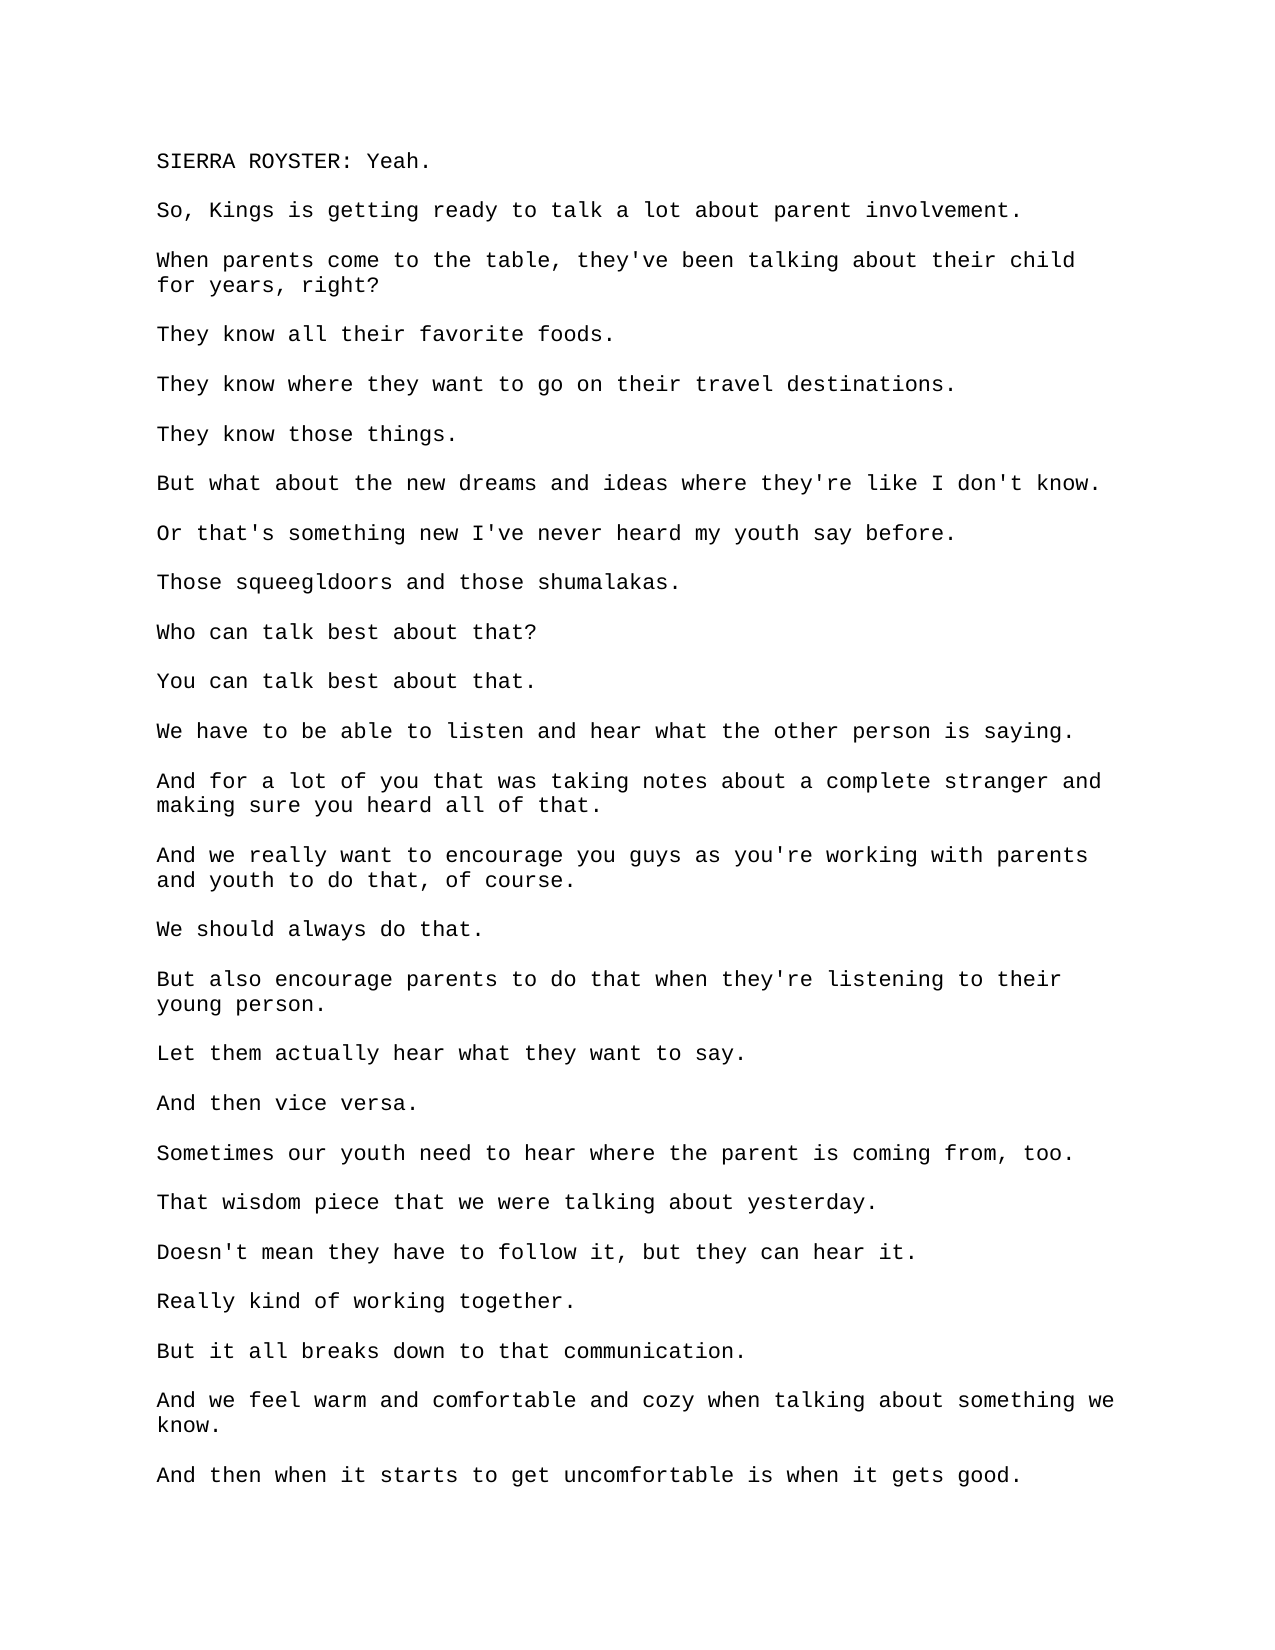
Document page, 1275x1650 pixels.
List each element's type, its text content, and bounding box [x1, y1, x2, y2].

text But it all breaks down to that communication. [156, 1340, 1118, 1365]
text And we really want to encourage you guys as you're working with parents and youth to do that, of course. [156, 844, 1118, 894]
text Really kind of working together. [156, 1290, 1118, 1315]
text But what about the new dreams and ideas where they're like I don't know. [156, 472, 1118, 497]
text They know those things. [156, 423, 1118, 447]
text They know where they want to go on their travel destinations. [156, 373, 1118, 398]
text So, Kings is getting ready to talk a lot about parent involvement. [156, 199, 1118, 224]
text Doesn't mean they have to follow it, but they can hear it. [156, 1241, 1118, 1266]
text And for a lot of you that was taking notes about a complete stranger and making sure you heard all of that. [156, 770, 1118, 819]
text You can talk best about that. [156, 671, 1118, 695]
text SIERRA ROYSTER: Yeah. [156, 150, 1118, 175]
text Or that's something new I've never heard my youth say before. [156, 522, 1118, 547]
text And we feel warm and comfortable and cozy when talking about something we know. [156, 1389, 1118, 1439]
text Sometimes our youth need to hear where the parent is coming from, too. [156, 1142, 1118, 1166]
text They know all their favorite foods. [156, 323, 1118, 348]
text Who can talk best about that? [156, 621, 1118, 646]
text Let them actually hear what they want to say. [156, 1042, 1118, 1067]
text And then vice versa. [156, 1092, 1118, 1117]
text We should always do that. [156, 918, 1118, 943]
text Those squeegldoors and those shumalakas. [156, 571, 1118, 596]
text That wisdom piece that we were talking about yesterday. [156, 1191, 1118, 1216]
text But also encourage parents to do that when they're listening to their young person. [156, 968, 1118, 1018]
text We have to be able to listen and hear what the other person is saying. [156, 720, 1118, 745]
text And then when it starts to get uncomfortable is when it gets good. [156, 1464, 1118, 1489]
text When parents come to the table, they've been talking about their child for years, right? [156, 249, 1118, 299]
